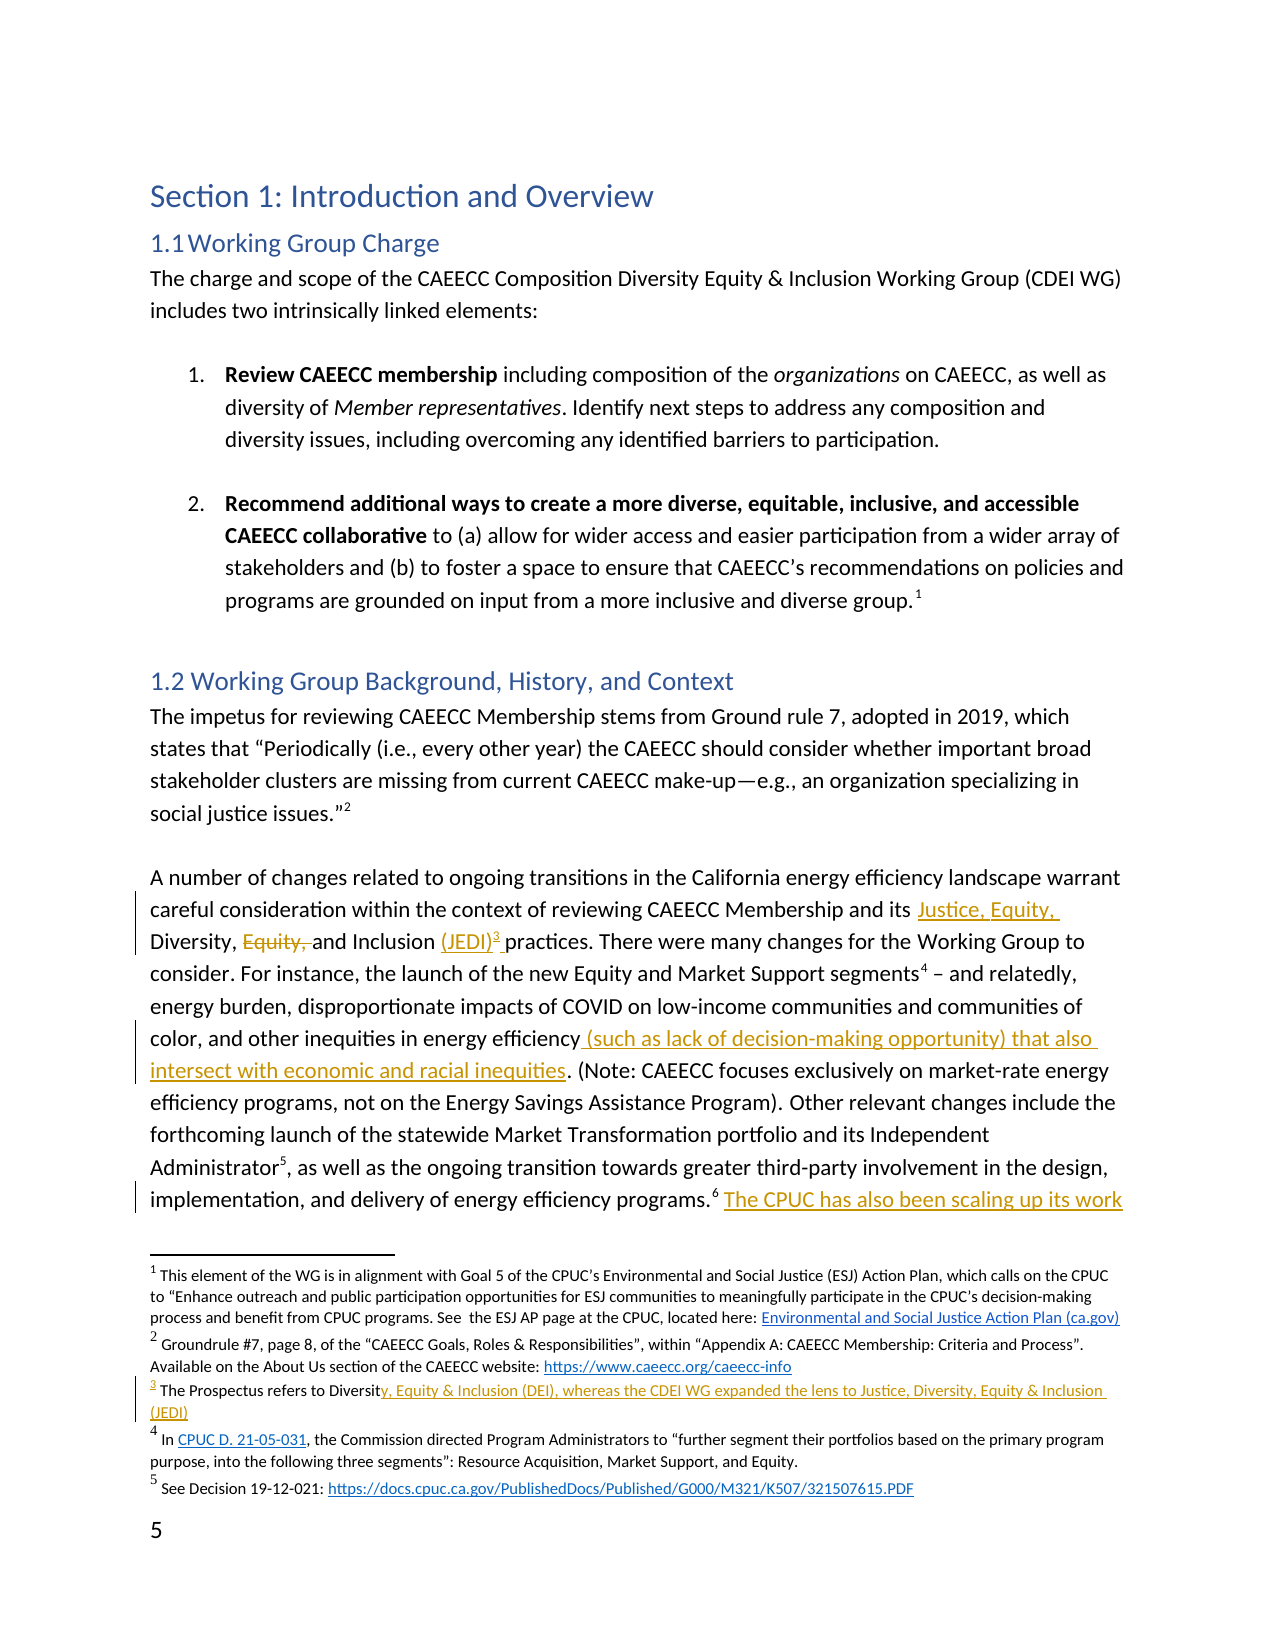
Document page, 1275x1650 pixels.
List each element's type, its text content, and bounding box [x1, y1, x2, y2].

text The charge and scope of the CAEECC Composition Diversity Equity & Inclusion Working Group (CDEI WG) includes two intrinsically linked elements: [150, 264, 1125, 324]
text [150, 863, 1125, 1213]
list Review CAEECC membership including composition of the organizations on CAEECC, as well as diversity of Member representatives. Identify next steps to address any composition and diversity issues, including overcoming any identified barriers to participation. [187, 360, 1125, 453]
subtitle Section 1: Introduction and Overview [150, 175, 1125, 216]
subtitle 1.2 Working Group Background, History, and Context [150, 664, 1125, 697]
text The impetus for reviewing CAEECC Membership stems from Ground rule 7, adopted in 2019, which states that “Periodically (i.e., every other year) the CAEECC should consider whether important broad stakeholder clusters are missing from current CAEECC make-up—e.g., an organization specializing in social justice issues.” [150, 702, 1125, 827]
subtitle Working Group Charge [150, 226, 1125, 259]
list Recommend additional ways to create a more diverse, equitable, inclusive, and accessible CAEECC collaborative to (a) allow for wider access and easier participation from a wider array of stakeholders and (b) to foster a space to ensure that CAEECC’s recommendations on policies and programs are grounded on input from a more inclusive and diverse group. [187, 489, 1125, 614]
